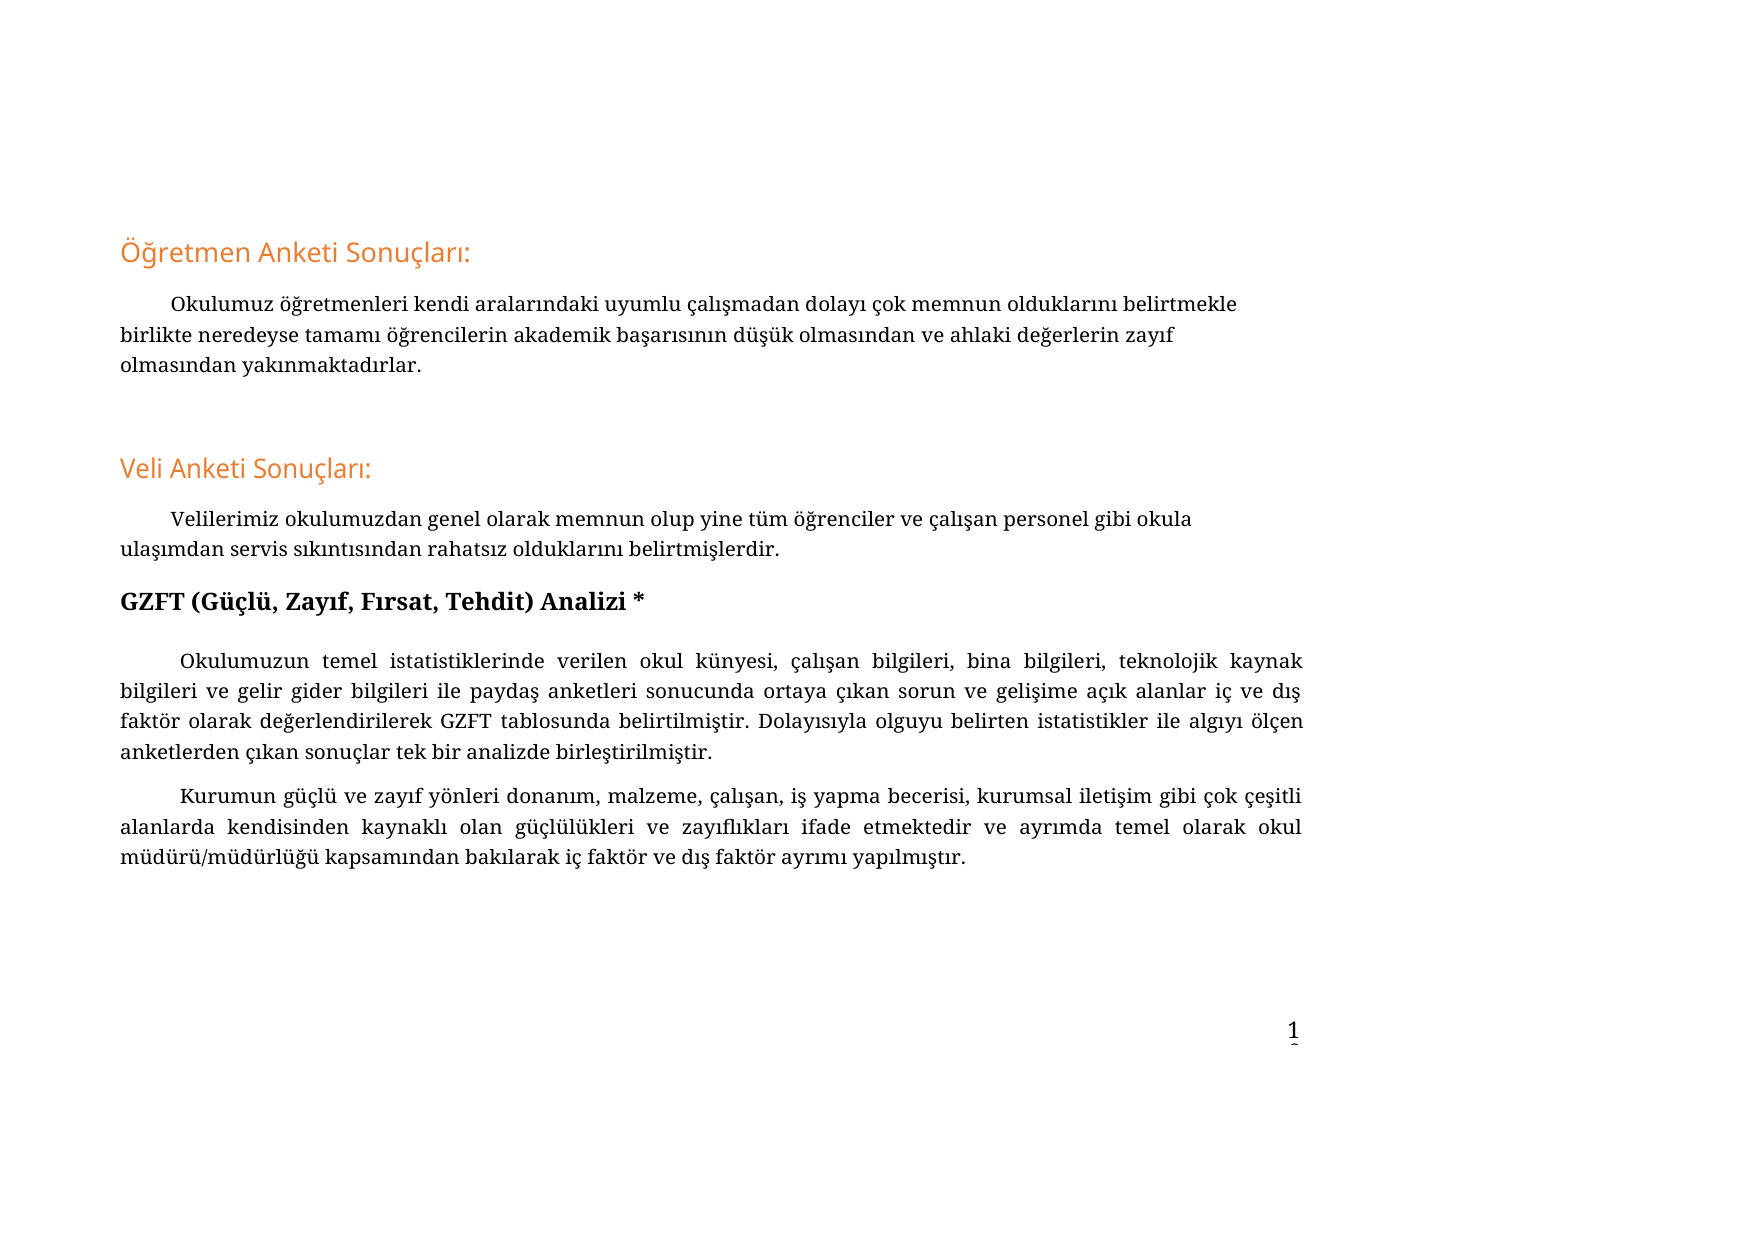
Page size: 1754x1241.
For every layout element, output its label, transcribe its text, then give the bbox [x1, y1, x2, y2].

text Okulumuz öğretmenleri kendi aralarındaki uyumlu çalışmadan dolayı çok memnun olduklarını belirtmekle birlikte neredeyse tamamı öğrencilerin akademik başarısının düşük olmasından ve ahlaki değerlerin zayıf olmasından yakınmaktadırlar. [120, 290, 1278, 379]
subtitle GZFT (Güçlü, Zayıf, Fırsat, Tehdit) Analizi * [120, 584, 1754, 617]
text Velilerimiz okulumuzdan genel olarak memnun olup yine tüm öğrenciler ve çalışan personel gibi okula ulaşımdan servis sıkıntısından rahatsız olduklarını belirtmişlerdir. [120, 505, 1303, 563]
subtitle Veli Anketi Sonuçları: [120, 449, 1754, 486]
text Kurumun güçlü ve zayıf yönleri donanım, malzeme, çalışan, iş yapma becerisi, kurumsal iletişim gibi çok çeşitli alanlarda kendisinden kaynaklı olan güçlülükleri ve zayıflıkları ifade etmektedir ve ayrımda temel olarak okul müdürü/müdürlüğü kapsamından bakılarak iç faktör ve dış faktör ayrımı yapılmıştır. [120, 782, 1304, 870]
text Okulumuzun temel istatistiklerinde verilen okul künyesi, çalışan bilgileri, bina bilgileri, teknolojik kaynak bilgileri ve gelir gider bilgileri ile paydaş anketleri sonucunda ortaya çıkan sorun ve gelişime açık alanlar iç ve dış faktör olarak değerlendirilerek GZFT tablosunda belirtilmiştir. Dolayısıyla olguyu belirten istatistikler ile algıyı ölçen anketlerden çıkan sonuçlar tek bir analizde birleştirilmiştir. [120, 647, 1304, 765]
subtitle Öğretmen Anketi Sonuçları: [120, 234, 1754, 271]
